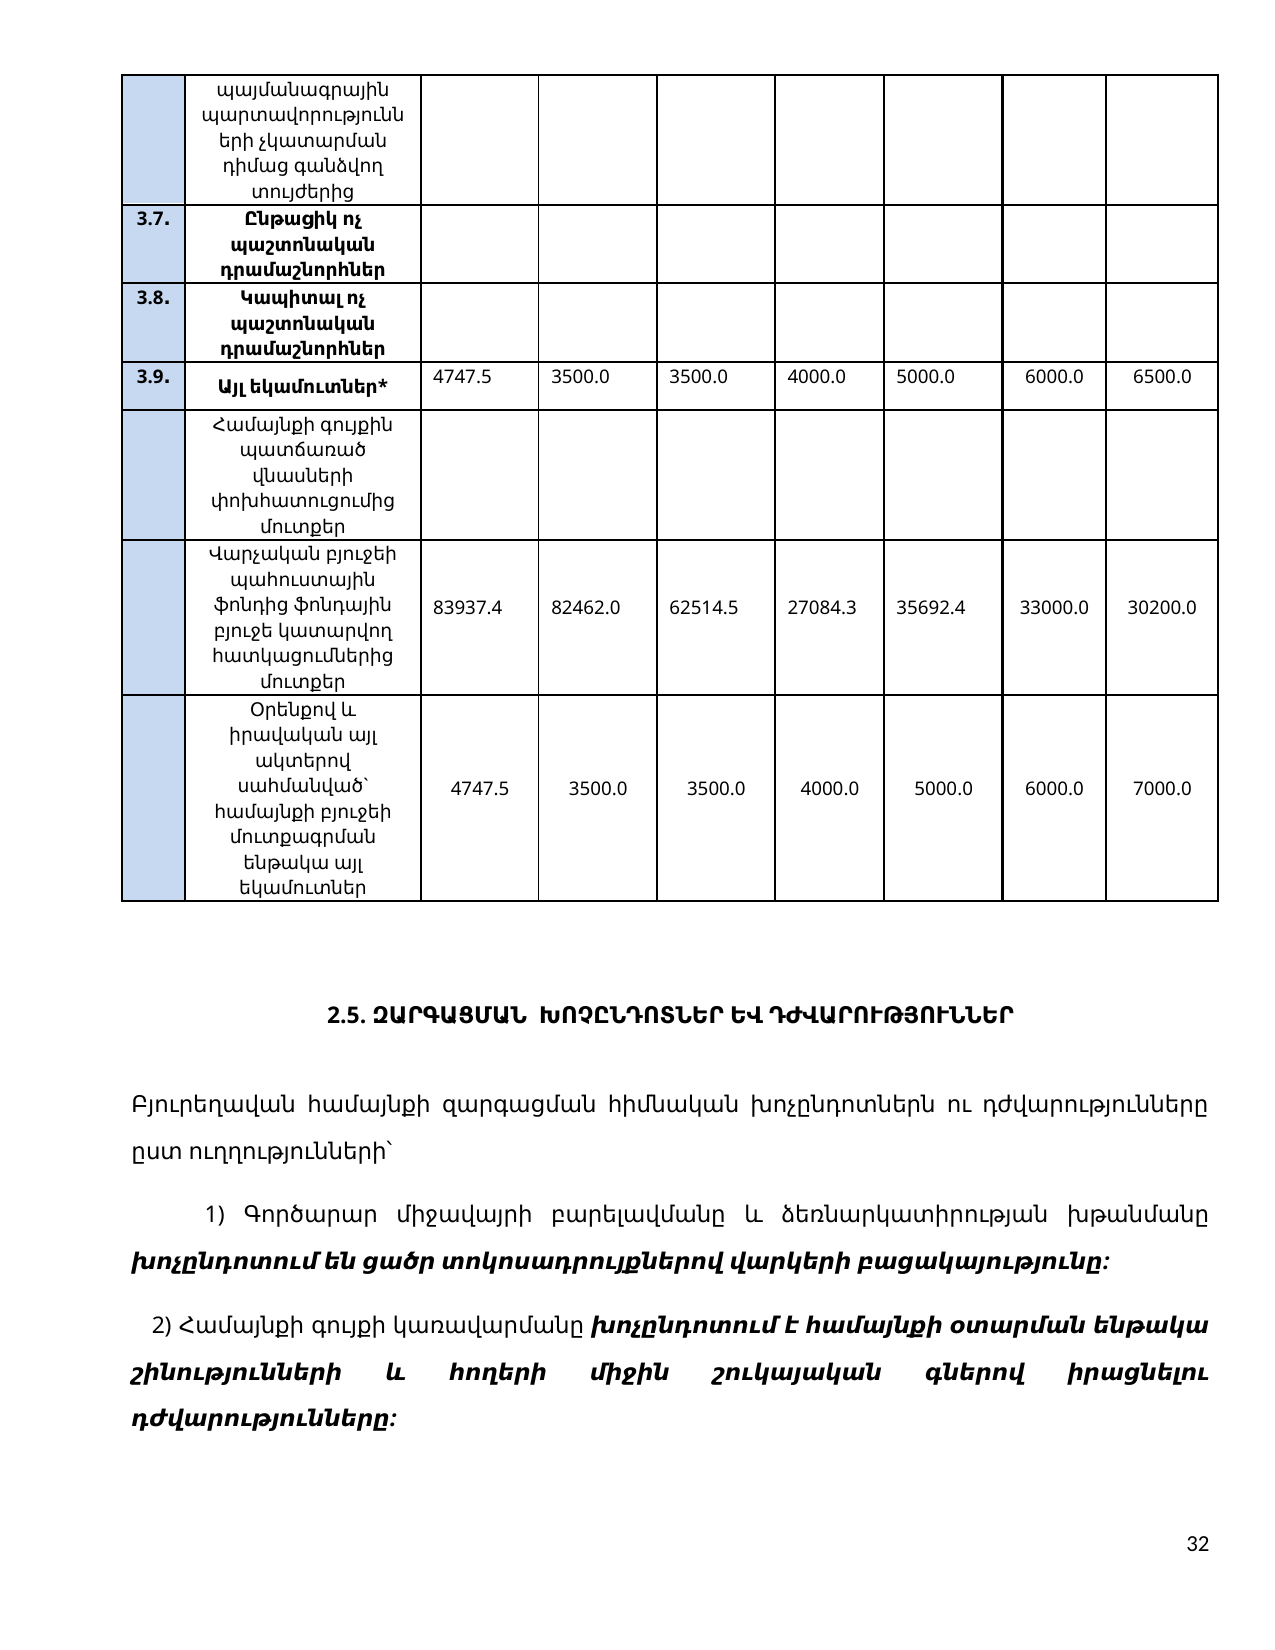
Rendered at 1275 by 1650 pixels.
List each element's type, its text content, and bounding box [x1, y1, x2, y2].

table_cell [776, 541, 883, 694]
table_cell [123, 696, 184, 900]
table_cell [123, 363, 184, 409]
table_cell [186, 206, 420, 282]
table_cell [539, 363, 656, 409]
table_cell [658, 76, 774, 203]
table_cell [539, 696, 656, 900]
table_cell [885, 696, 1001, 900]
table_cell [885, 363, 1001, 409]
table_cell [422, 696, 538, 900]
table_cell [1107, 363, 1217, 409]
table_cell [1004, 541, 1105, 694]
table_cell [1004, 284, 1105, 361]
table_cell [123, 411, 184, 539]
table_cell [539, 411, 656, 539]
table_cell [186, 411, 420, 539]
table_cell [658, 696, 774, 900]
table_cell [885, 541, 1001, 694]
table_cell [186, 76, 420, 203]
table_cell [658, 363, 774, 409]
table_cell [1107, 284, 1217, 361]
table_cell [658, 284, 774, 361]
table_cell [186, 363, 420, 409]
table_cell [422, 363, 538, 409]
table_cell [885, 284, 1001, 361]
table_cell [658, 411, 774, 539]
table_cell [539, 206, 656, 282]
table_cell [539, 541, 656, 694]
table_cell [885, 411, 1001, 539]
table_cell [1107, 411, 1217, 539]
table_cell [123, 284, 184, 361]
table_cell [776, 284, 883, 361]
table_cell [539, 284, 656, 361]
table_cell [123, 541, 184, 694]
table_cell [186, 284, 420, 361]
text Բյուրեղավան համայնքի զարգացման հիմնական խոչընդոտներն ու դժվարությունները ըստ ուղղությունների՝ [131, 1088, 1209, 1166]
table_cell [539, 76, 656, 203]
text 2) Համայնքի գույքի կառավարմանը խոչընդոտում է համայնքի օտարման ենթակա շինությունների և հողերի միջին շուկայական գներով իրացնելու դժվարությունները: [131, 1309, 1209, 1434]
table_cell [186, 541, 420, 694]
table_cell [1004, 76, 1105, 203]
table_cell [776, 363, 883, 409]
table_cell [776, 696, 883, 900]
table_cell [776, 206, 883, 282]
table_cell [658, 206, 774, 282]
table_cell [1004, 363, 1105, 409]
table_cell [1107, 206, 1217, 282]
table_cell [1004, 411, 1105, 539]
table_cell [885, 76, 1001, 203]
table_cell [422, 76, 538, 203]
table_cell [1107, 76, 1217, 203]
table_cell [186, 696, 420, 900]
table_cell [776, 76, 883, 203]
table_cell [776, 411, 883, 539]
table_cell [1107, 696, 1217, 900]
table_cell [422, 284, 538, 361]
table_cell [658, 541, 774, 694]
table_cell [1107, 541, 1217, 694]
text 1) Գործարար միջավայրի բարելավմանը և ձեռնարկատիրության խթանմանը խոչընդոտում են ցածր տոկոսադրույքներով վարկերի բացակայությունը: [131, 1198, 1209, 1276]
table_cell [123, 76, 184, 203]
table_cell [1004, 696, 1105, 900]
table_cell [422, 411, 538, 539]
subtitle 2.5. ԶԱՐԳԱՑՄԱՆ ԽՈՉԸՆԴՈՏՆԵՐ ԵՎ ԴԺՎԱՐՈՒԹՅՈՒՆՆԵՐ [131, 999, 1209, 1031]
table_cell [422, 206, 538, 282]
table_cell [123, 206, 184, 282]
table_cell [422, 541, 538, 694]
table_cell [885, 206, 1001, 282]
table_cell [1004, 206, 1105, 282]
